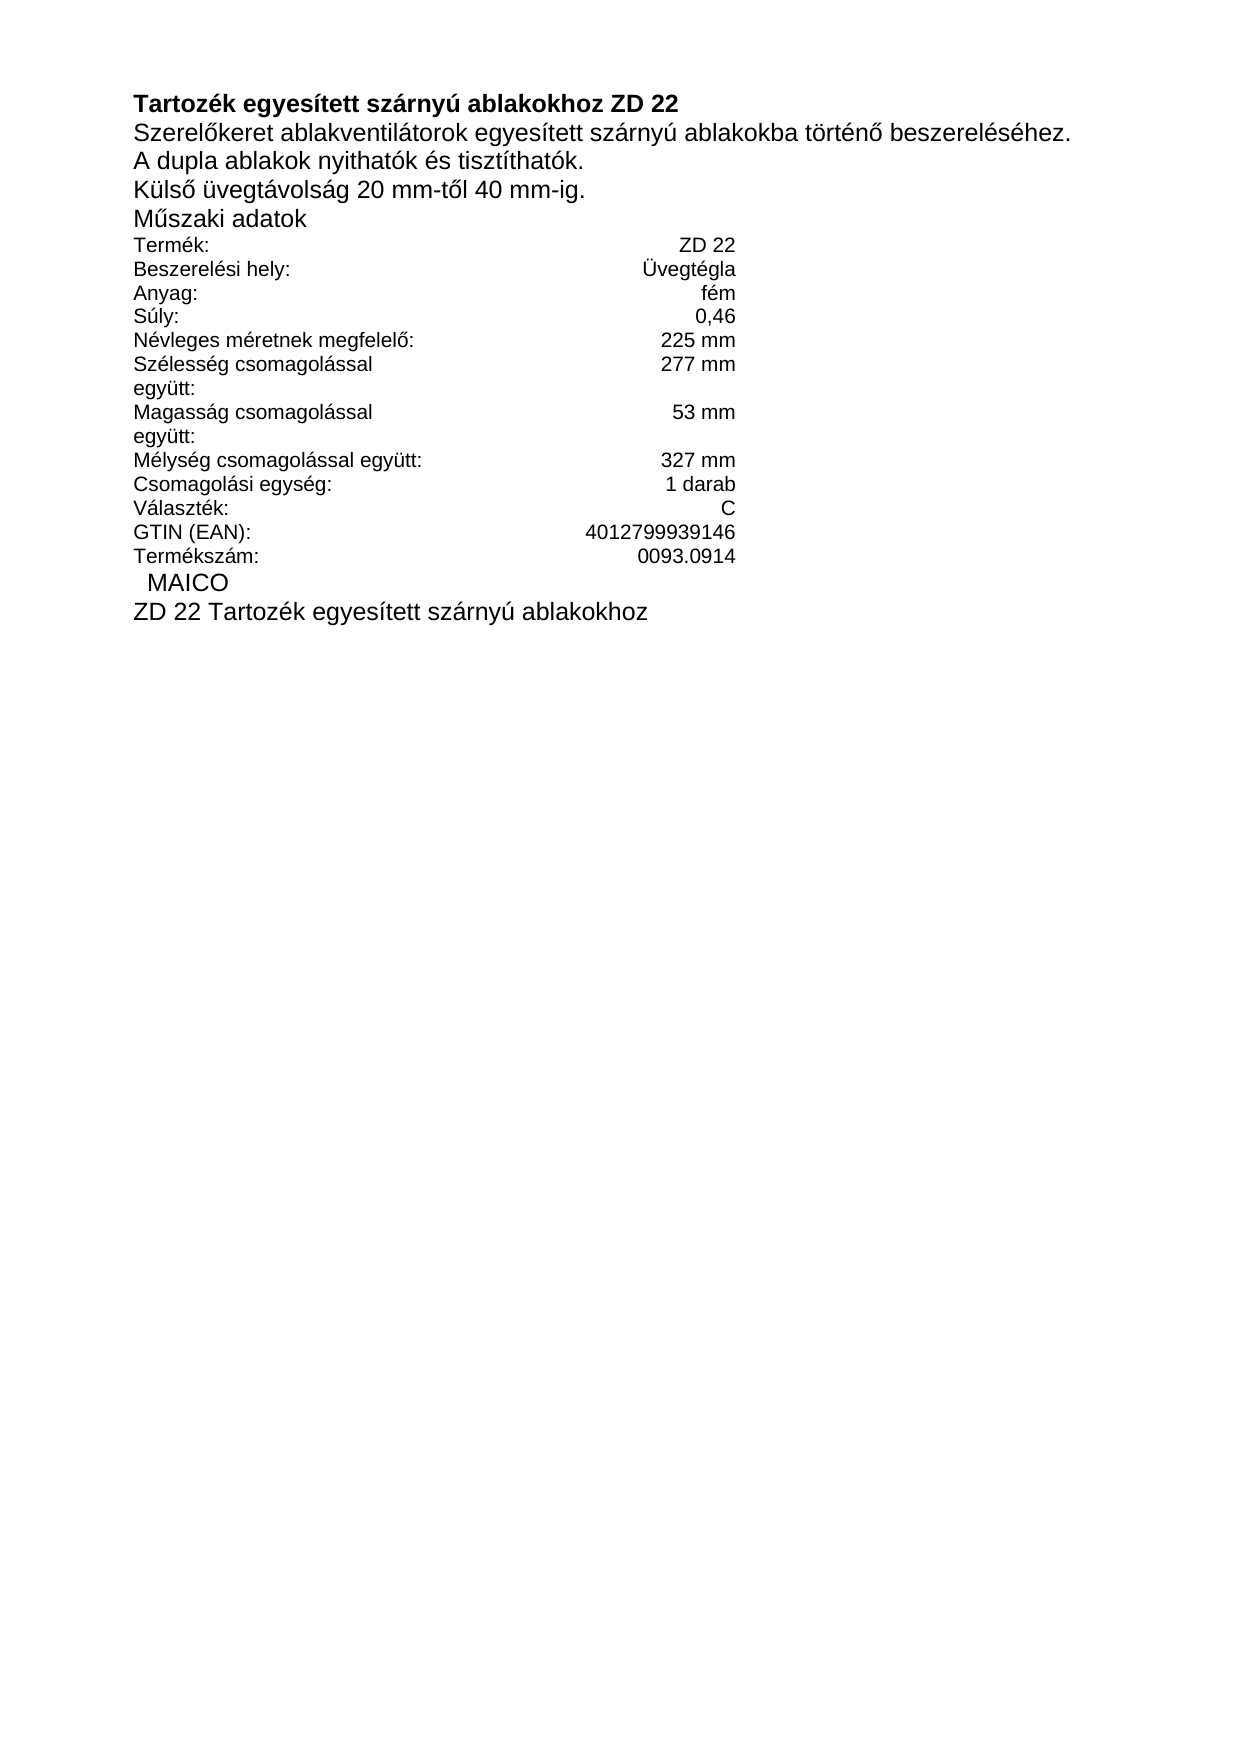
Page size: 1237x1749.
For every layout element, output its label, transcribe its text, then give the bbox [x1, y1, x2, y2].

table_header Termék: [122, 233, 434, 256]
text A dupla ablakok nyithatók és tisztíthatók. [133, 146, 1148, 175]
table_cell C [434, 496, 747, 520]
table_cell 4012799939146 [434, 520, 747, 544]
table_cell 0,46 [434, 304, 747, 328]
table_cell Mélység csomagolással együtt: [122, 448, 434, 472]
table_cell 327 mm [434, 448, 747, 472]
table_cell Anyag: [122, 280, 434, 304]
table_cell Választék: [122, 496, 434, 520]
table_cell 1 darab [434, 472, 747, 496]
table_cell Üvegtégla [434, 256, 747, 280]
text Külső üvegtávolság 20 mm-től 40 mm-ig. [133, 175, 1148, 204]
text ZD 22 Tartozék egyesített szárnyú ablakokhoz [133, 597, 1148, 625]
table_cell Névleges méretnek megfelelő: [122, 328, 434, 352]
text Szerelőkeret ablakventilátorok egyesített szárnyú ablakokba történő beszereléséhez. [133, 117, 1148, 146]
table_cell Magasság csomagolással együtt: [122, 400, 434, 448]
table_cell 277 mm [434, 352, 747, 400]
table_header ZD 22 [434, 233, 747, 256]
table_cell Szélesség csomagolással együtt: [122, 352, 434, 400]
table_cell Súly: [122, 304, 434, 328]
table_cell Termékszám: [122, 544, 434, 568]
table_cell Beszerelési hely: [122, 256, 434, 280]
text Tartozék egyesített szárnyú ablakokhoz ZD 22 [133, 89, 1148, 117]
text Műszaki adatok [133, 204, 1148, 232]
table_cell 53 mm [434, 400, 747, 448]
table_cell 225 mm [434, 328, 747, 352]
table_cell 0093.0914 [434, 544, 747, 568]
table_cell GTIN (EAN): [122, 520, 434, 544]
table_cell fém [434, 280, 747, 304]
table_cell Csomagolási egység: [122, 472, 434, 496]
